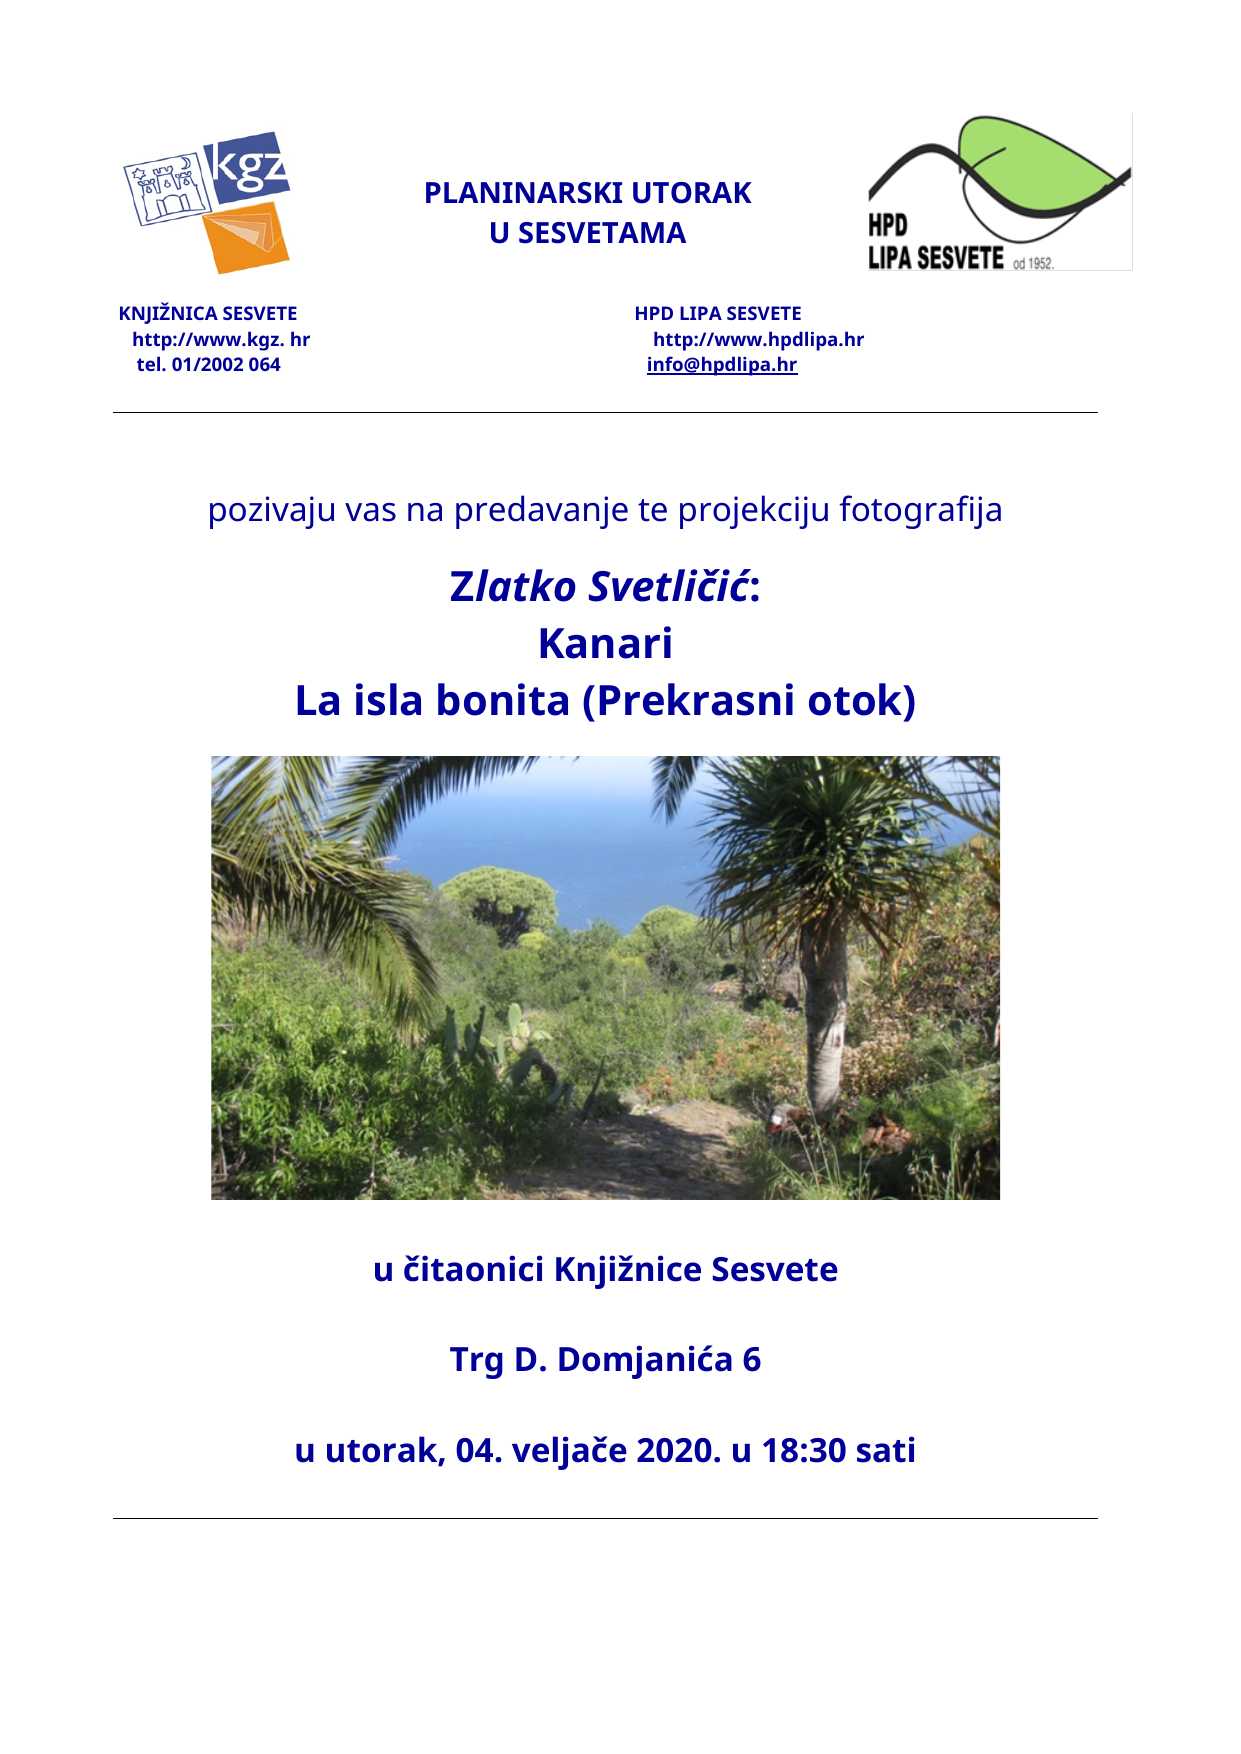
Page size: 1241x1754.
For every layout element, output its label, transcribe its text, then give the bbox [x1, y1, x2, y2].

picture [99, 113, 316, 293]
picture [211, 756, 1001, 1200]
text KNJIŽNICA SESVETE HPD LIPA SESVETE [118, 301, 1092, 326]
table_header pozivaju vas na predavanje te projekciju fotografija Zlatko Svetličić: Kanari La isla bonita (Prekrasni otok) u čitaonici Knjižnice Sesvete Trg D. Domjanića 6 u utorak, 04. veljače 2020. u 18:30 sati [113, 413, 1098, 1518]
picture [868, 113, 1134, 272]
text tel. 01/2002 064 info@hpdlipa.hr [118, 352, 1092, 377]
text http://www.kgz. hr http://www.hpdlipa.hr [118, 326, 1092, 352]
